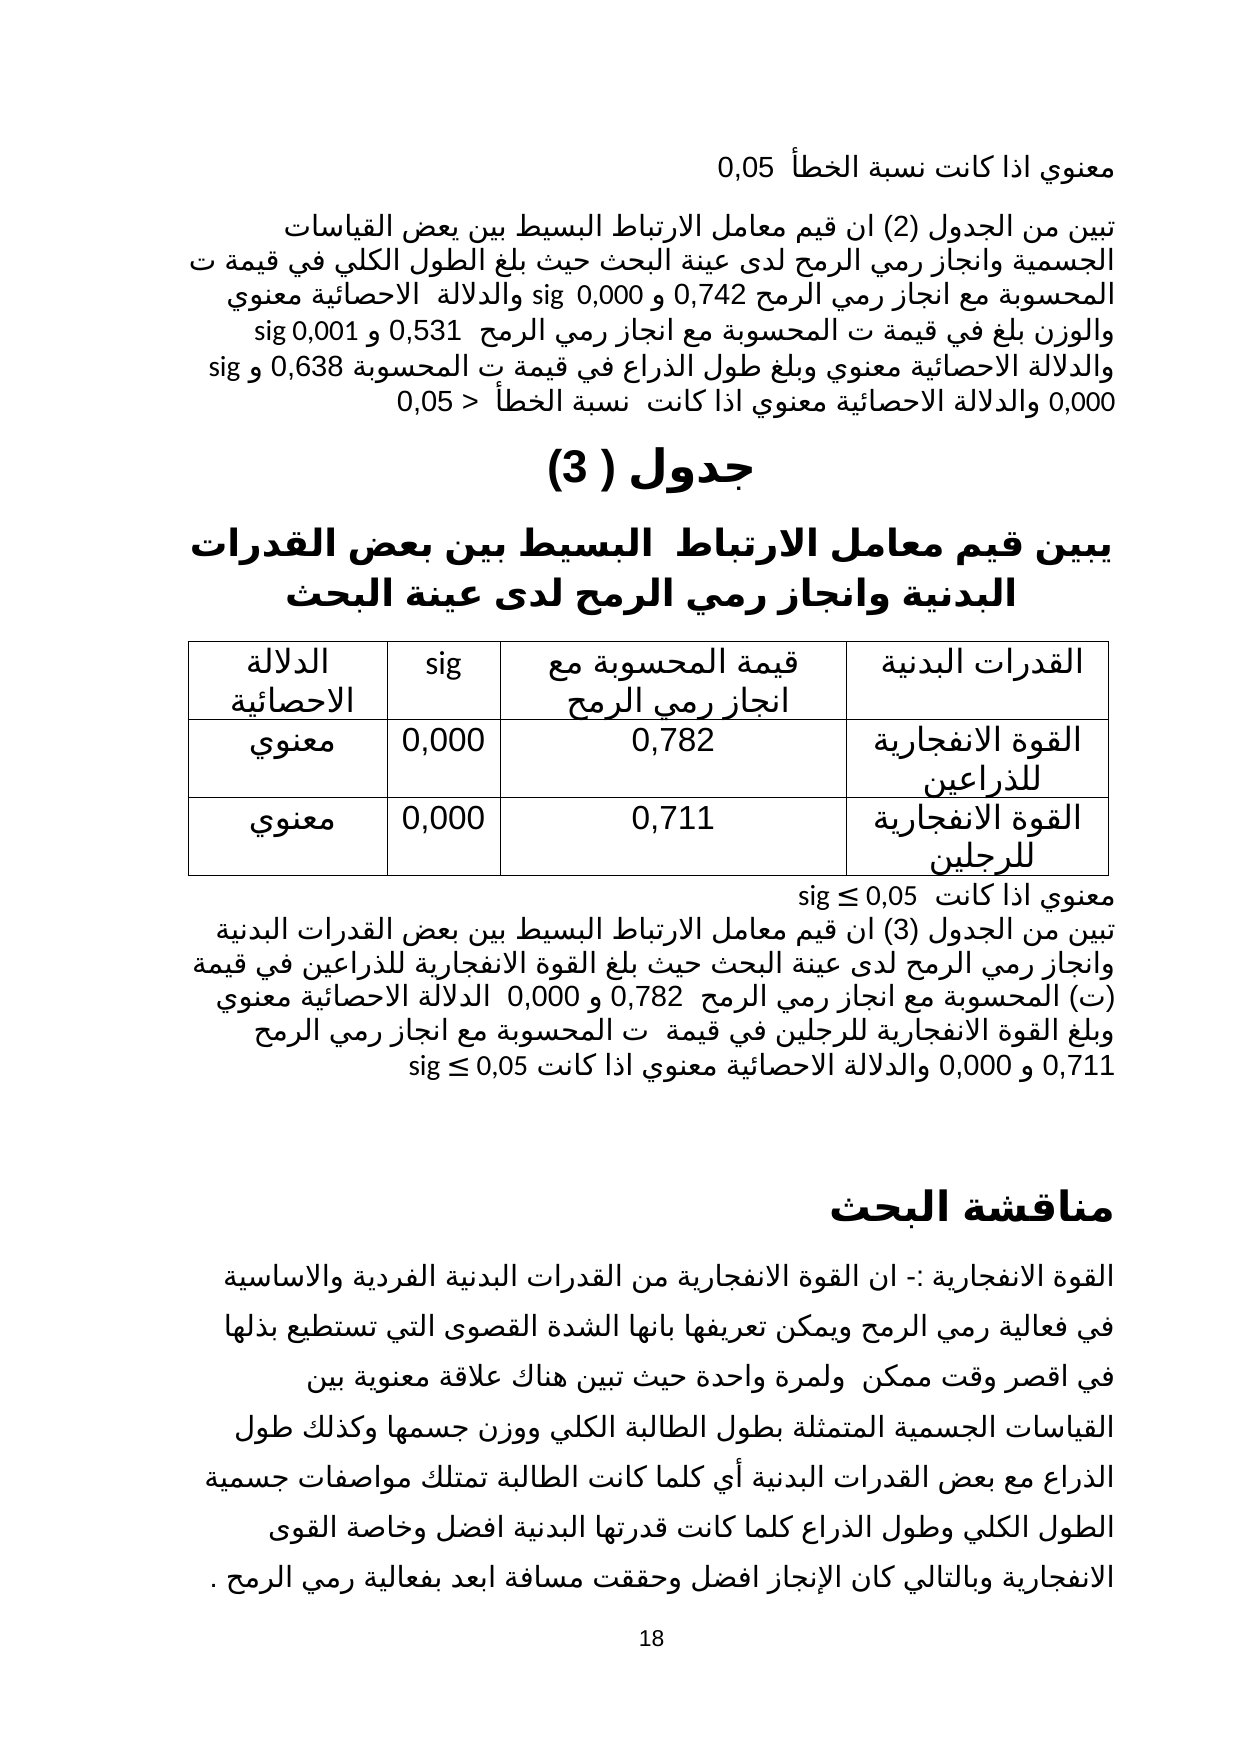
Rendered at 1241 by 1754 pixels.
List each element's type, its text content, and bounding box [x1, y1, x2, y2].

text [187, 1259, 1116, 1594]
text مناقشة البحث [187, 1183, 1116, 1231]
text يبين قيم معامل الارتباط البسيط بين بعض القدرات البدنية وانجاز رمي الرمح لدى عينة البحث [187, 521, 1116, 614]
table_cell 0,000 [388, 798, 500, 875]
table_cell 0,711 [501, 798, 846, 875]
text تبين من الجدول (2) ان قيم معامل الارتباط البسيط بين يعض القياسات الجسمية وانجاز رمي الرمح لدى عينة البحث حيث بلغ الطول الكلي في قيمة ت المحسوبة مع انجاز رمي الرمح 0,742 و sig 0,000 والدلالة الاحصائية معنوي والوزن بلغ في قيمة ت المحسوبة مع انجاز رمي الرمح 0,531 و sig 0,001 والدلالة الاحصائية معنوي وبلغ طول الذراع في قيمة ت المحسوبة 0,638 و sig 0,000 والدلالة الاحصائية معنوي اذا كانت نسبة الخطأ < 0,05 [187, 209, 1116, 419]
table_cell معنوي [189, 798, 387, 875]
table_cell القوة الانفجارية للذراعين [847, 720, 1108, 797]
text معنوي اذا كانت sig ≤ 0,05 تبين من الجدول (3) ان قيم معامل الارتباط البسيط بين بعض القدرات البدنية وانجاز رمي الرمح لدى عينة البحث حيث بلغ القوة الانفجارية للذراعين في قيمة (ت) المحسوبة مع انجاز رمي الرمح 0,782 و 0,000 الدلالة الاحصائية معنوي وبلغ القوة الانفجارية للرجلين في قيمة ت المحسوبة مع انجاز رمي الرمح 0,711 و 0,000 والدلالة الاحصائية معنوي اذا كانت sig ≤ 0,05 [187, 876, 1116, 1083]
table_header sig [388, 642, 500, 719]
text معنوي اذا كانت نسبة الخطأ 0,05 [187, 150, 1116, 183]
table_header الدلالة الاحصائية [189, 642, 387, 719]
table_cell 0,782 [501, 720, 846, 797]
text جدول ( 3) [187, 440, 1116, 492]
table_cell 0,000 [388, 720, 500, 797]
table_cell القوة الانفجارية للرجلين [847, 798, 1108, 875]
table_header القدرات البدنية [847, 642, 1108, 719]
table_header قيمة المحسوبة مع انجاز رمي الرمح [501, 642, 846, 719]
table_cell معنوي [189, 720, 387, 797]
